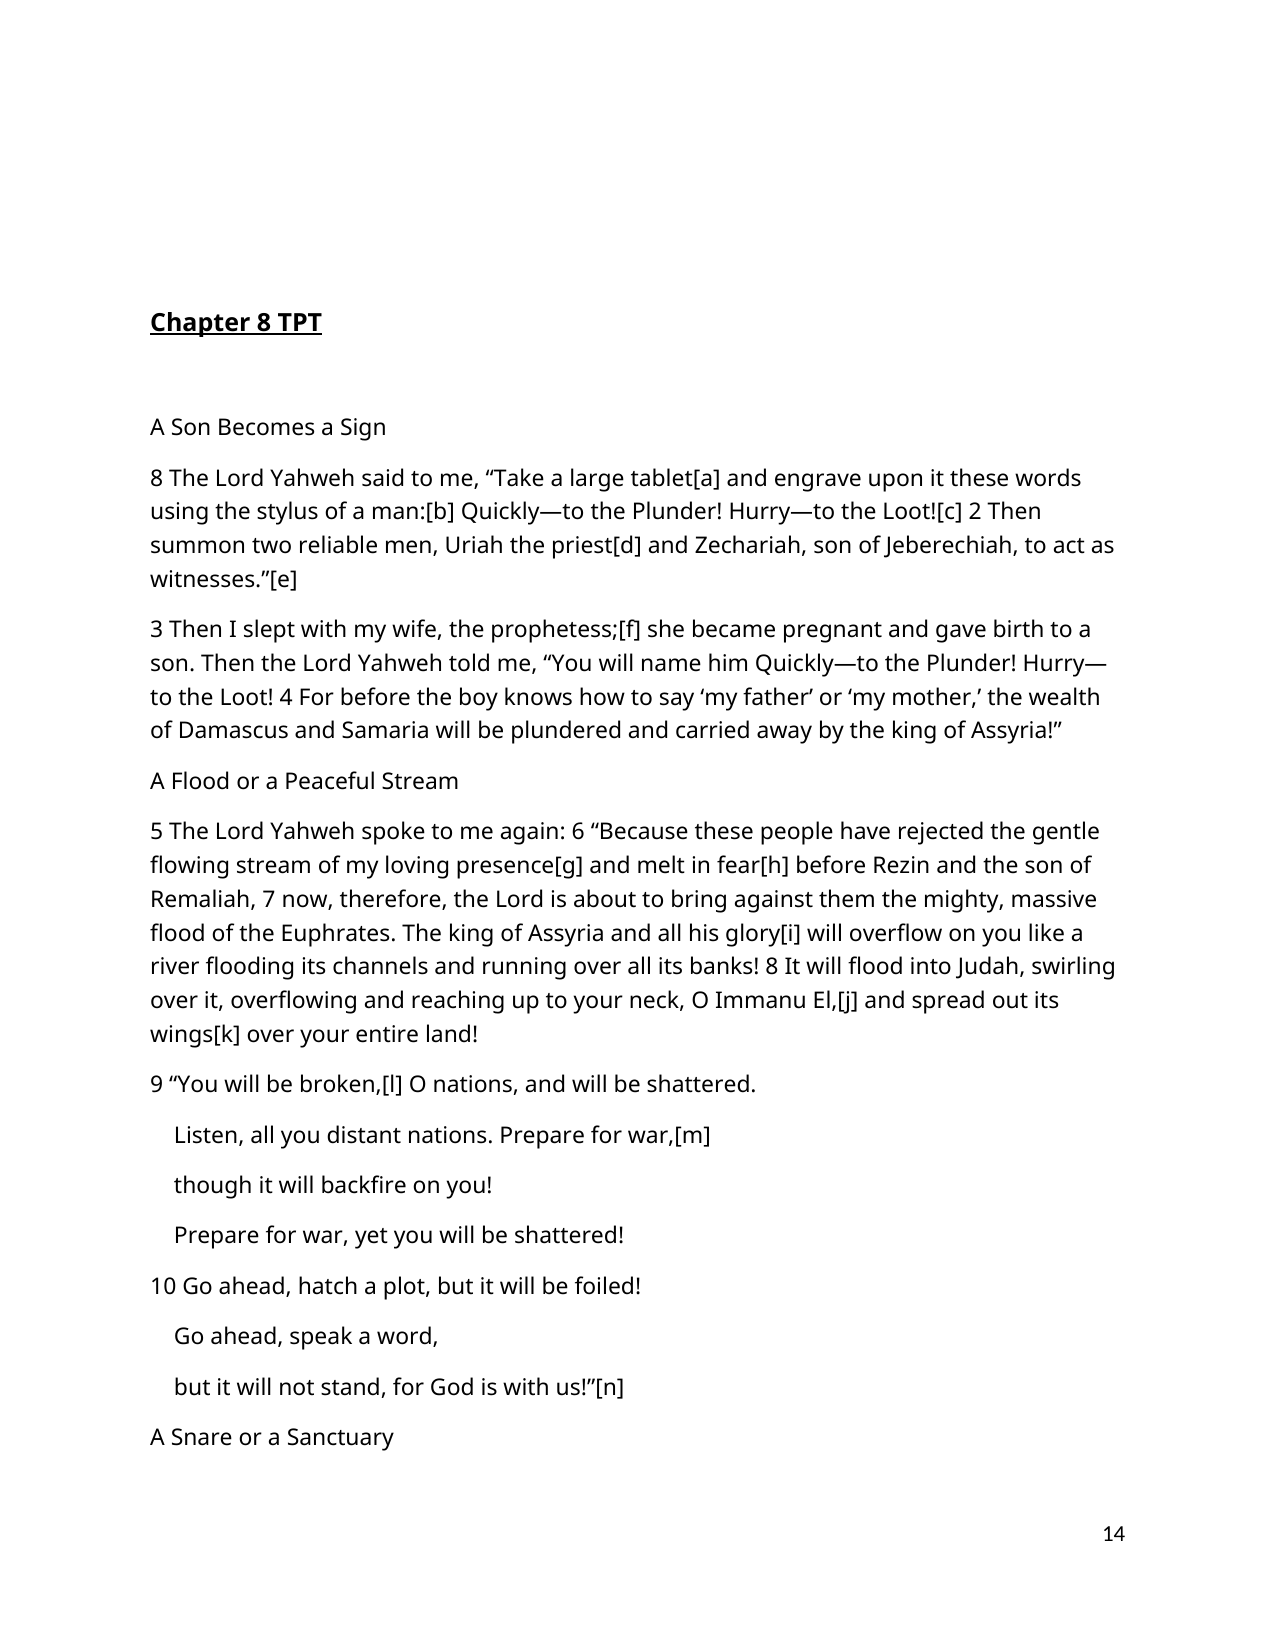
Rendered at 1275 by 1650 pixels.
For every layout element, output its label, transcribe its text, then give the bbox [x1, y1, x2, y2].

text A Snare or a Sanctuary [150, 1421, 1125, 1452]
text Listen, all you distant nations. Prepare for war,[m] [150, 1119, 1125, 1150]
text 5 The Lord Yahweh spoke to me again: 6 “Because these people have rejected the gentle flowing stream of my loving presence[g] and melt in fear[h] before Rezin and the son of Remaliah, 7 now, therefore, the Lord is about to bring against them the mighty, massive flood of the Euphrates. The king of Assyria and all his glory[i] will overflow on you like a river flooding its channels and running over all its banks! 8 It will flood into Judah, swirling over it, overflowing and reaching up to your neck, O Immanu El,[j] and spread out its wings[k] over your entire land! [150, 815, 1125, 1049]
text 9 “You will be broken,[l] O nations, and will be shattered. [150, 1068, 1125, 1099]
text Chapter 8 TPT [150, 304, 1125, 338]
text but it will not stand, for God is with us!”[n] [150, 1371, 1125, 1402]
text A Son Becomes a Sign [150, 411, 1125, 442]
text Go ahead, speak a word, [150, 1320, 1125, 1352]
text though it will backfire on you! [150, 1169, 1125, 1200]
text 10 Go ahead, hatch a plot, but it will be foiled! [150, 1270, 1125, 1301]
text Prepare for war, yet you will be shattered! [150, 1219, 1125, 1251]
text 8 The Lord Yahweh said to me, “Take a large tablet[a] and engrave upon it these words using the stylus of a man:[b] Quickly—to the Plunder! Hurry—to the Loot![c] 2 Then summon two reliable men, Uriah the priest[d] and Zechariah, son of Jeberechiah, to act as witnesses.”[e] [150, 462, 1125, 594]
text 3 Then I slept with my wife, the prophetess;[f] she became pregnant and gave birth to a son. Then the Lord Yahweh told me, “You will name him Quickly—to the Plunder! Hurry—to the Loot! 4 For before the boy knows how to say ‘my father’ or ‘my mother,’ the wealth of Damascus and Samaria will be plundered and carried away by the king of Assyria!” [150, 613, 1125, 746]
text A Flood or a Peaceful Stream [150, 765, 1125, 796]
